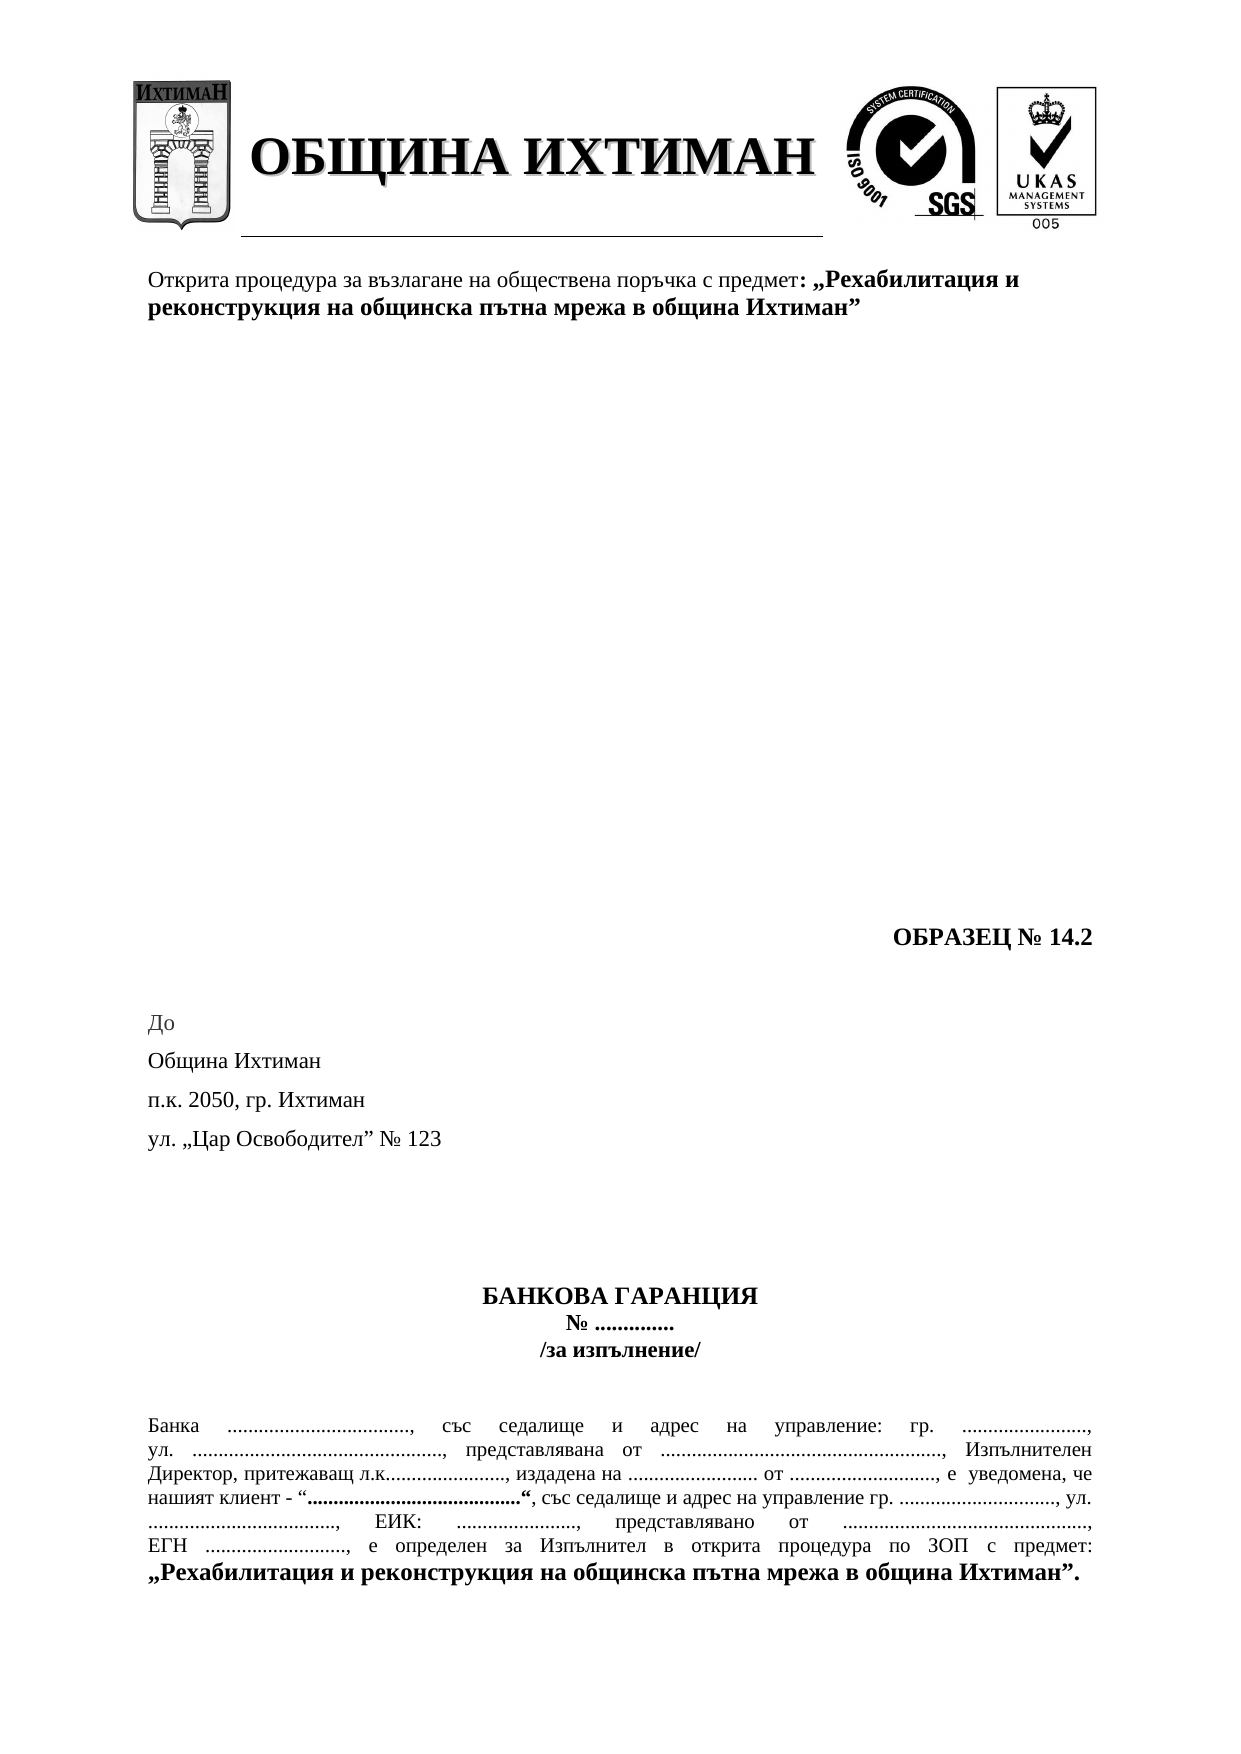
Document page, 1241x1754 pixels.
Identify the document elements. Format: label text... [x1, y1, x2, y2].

picture [833, 73, 1110, 234]
text ОБРАЗЕЦ № 14.2 [148, 922, 1093, 951]
text До [148, 1009, 1093, 1035]
text Банка ..................................., със седалище и адрес на управление: гр. ........................, ул. ................................................, представлявана от ......................................................, Изпълнителен Директор, притежаващ л.к......................., издадена на ......................... от ............................, е уведомена, че нашият клиент - “.........................................“, със седалище и адрес на управление гр. .............................., ул. ...................................., ЕИК: ......................., представлявано от ..............................................., ЕГН ..........................., е определен за Изпълнител в открита процедура по ЗОП с предмет: „Рехабилитация и реконструкция на общинска пътна мрежа в община Ихтиман”. [148, 1413, 1093, 1586]
text п.к. 2050, гр. Ихтиман [148, 1086, 1093, 1113]
text БАНКОВА ГАРАНЦИЯ [148, 1281, 1093, 1309]
text /за изпълнение/ [148, 1336, 1093, 1362]
text № .............. [148, 1309, 1093, 1336]
text ул. „Цар Освободител” № 123 [148, 1125, 1093, 1152]
text Oбщина Ихтиман [148, 1048, 1093, 1074]
